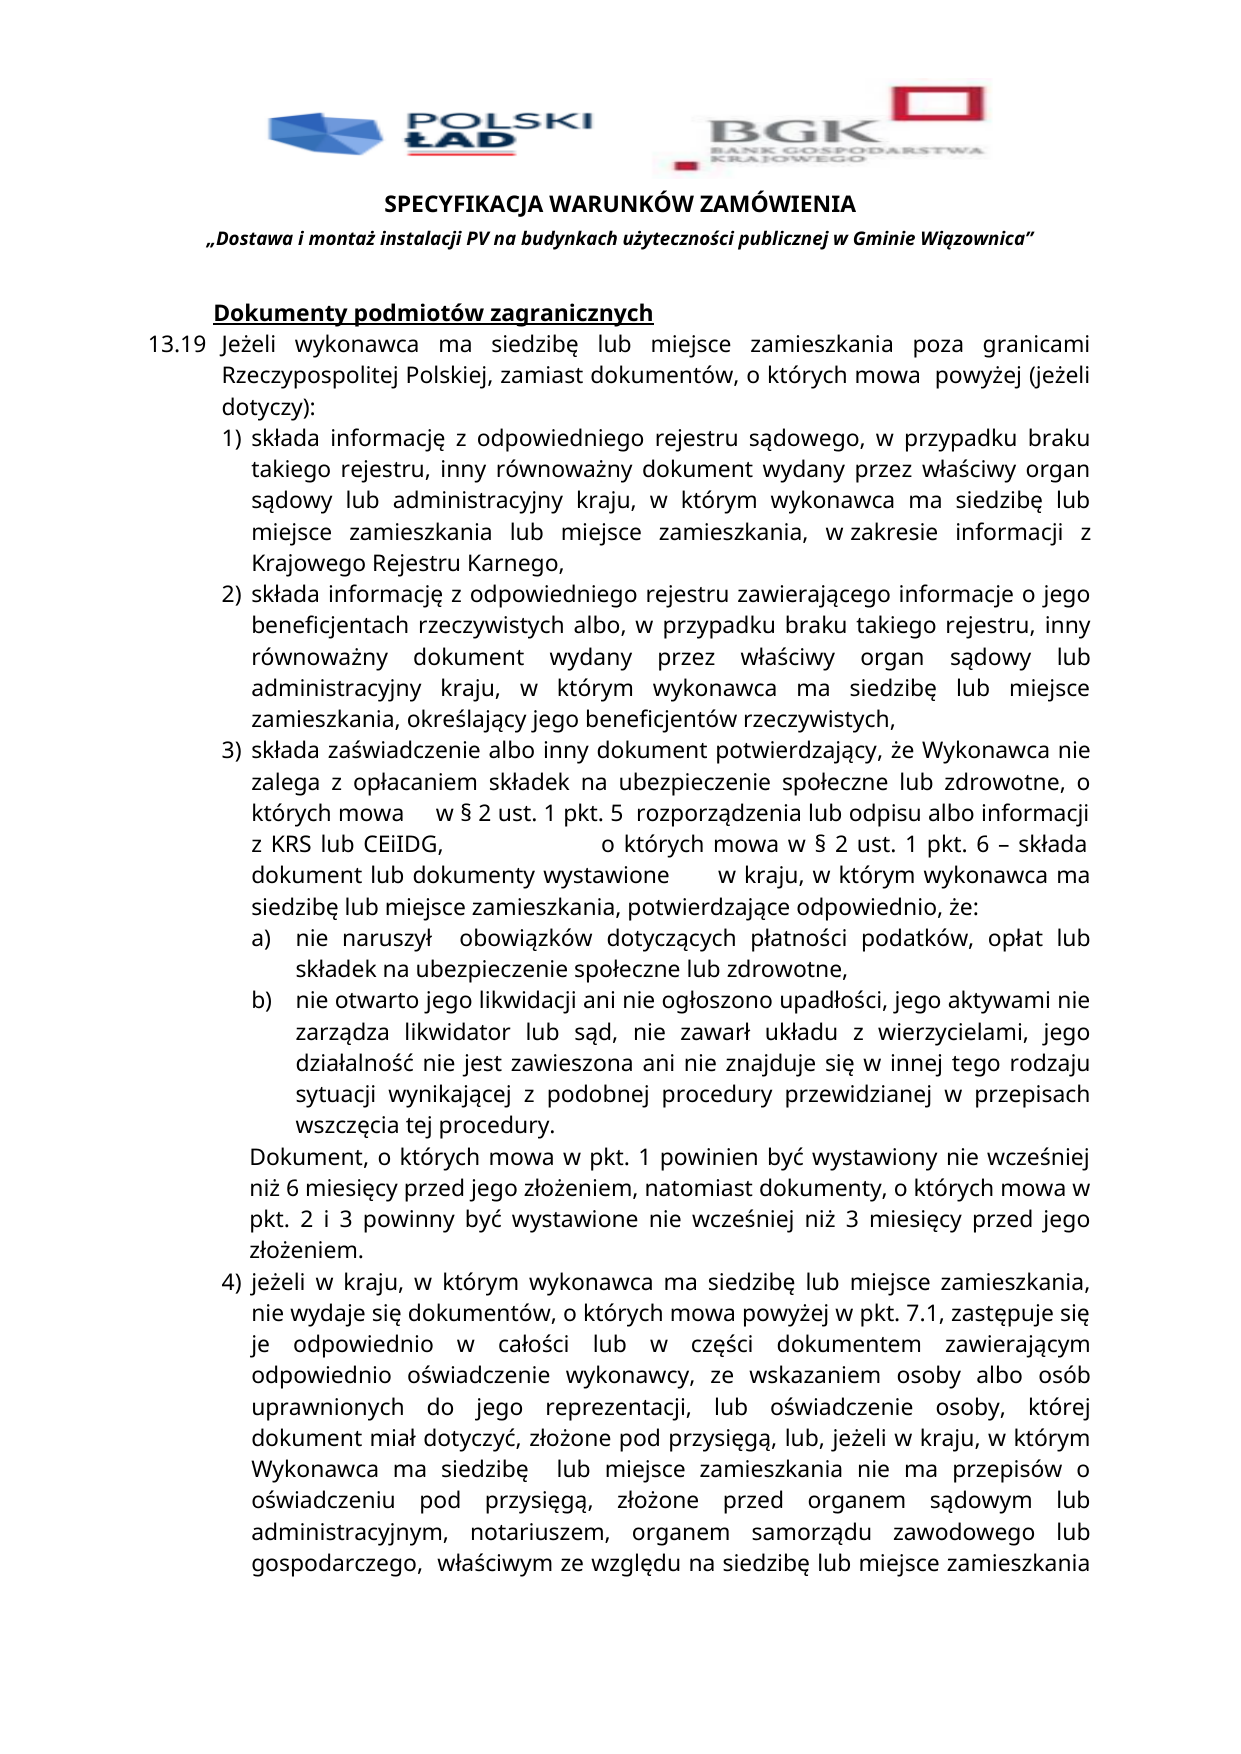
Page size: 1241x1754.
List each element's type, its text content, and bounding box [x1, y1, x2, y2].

list nie otwarto jego likwidacji ani nie ogłoszono upadłości, jego aktywami nie zarządza likwidator lub sąd, nie zawarł układu z wierzycielami, jego działalność nie jest zawieszona ani nie znajduje się w innej tego rodzaju sytuacji wynikającej z podobnej procedury przewidzianej w przepisach wszczęcia tej procedury. [251, 984, 1091, 1140]
picture [147, 73, 1093, 183]
list nie naruszył obowiązków dotyczących płatności podatków, opłat lub składek na ubezpieczenie społeczne lub zdrowotne, [251, 922, 1091, 984]
text Dokument, o których mowa w pkt. 1 powinien być wystawiony nie wcześniej niż 6 miesięcy przed jego złożeniem, natomiast dokumenty, o których mowa w pkt. 2 i 3 powinny być wystawione nie wcześniej niż 3 miesięcy przed jego złożeniem. [249, 1140, 1091, 1265]
list składa zaświadczenie albo inny dokument potwierdzający, że Wykonawca nie zalega z opłacaniem składek na ubezpieczenie społeczne lub zdrowotne, o których mowa w § 2 ust. 1 pkt. 5 rozporządzenia lub odpisu albo informacji z KRS lub CEiIDG, o których mowa w § 2 ust. 1 pkt. 6 – składa dokument lub dokumenty wystawione w kraju, w którym wykonawca ma siedzibę lub miejsce zamieszkania, potwierdzające odpowiednio, że: [221, 734, 1091, 922]
text Dokumenty podmiotów zagranicznych [148, 297, 1093, 328]
text 13.19 Jeżeli wykonawca ma siedzibę lub miejsce zamieszkania poza granicami Rzeczypospolitej Polskiej, zamiast dokumentów, o których mowa powyżej (jeżeli dotyczy): [148, 328, 1091, 422]
list składa informację z odpowiedniego rejestru zawierającego informacje o jego beneficjentach rzeczywistych albo, w przypadku braku takiego rejestru, inny równoważny dokument wydany przez właściwy organ sądowy lub administracyjny kraju, w którym wykonawca ma siedzibę lub miejsce zamieszkania, określający jego beneficjentów rzeczywistych, [221, 578, 1091, 734]
list składa informację z odpowiedniego rejestru sądowego, w przypadku braku takiego rejestru, inny równoważny dokument wydany przez właściwy organ sądowy lub administracyjny kraju, w którym wykonawca ma siedzibę lub miejsce zamieszkania lub miejsce zamieszkania, w zakresie informacji z Krajowego Rejestru Karnego, [221, 422, 1091, 578]
